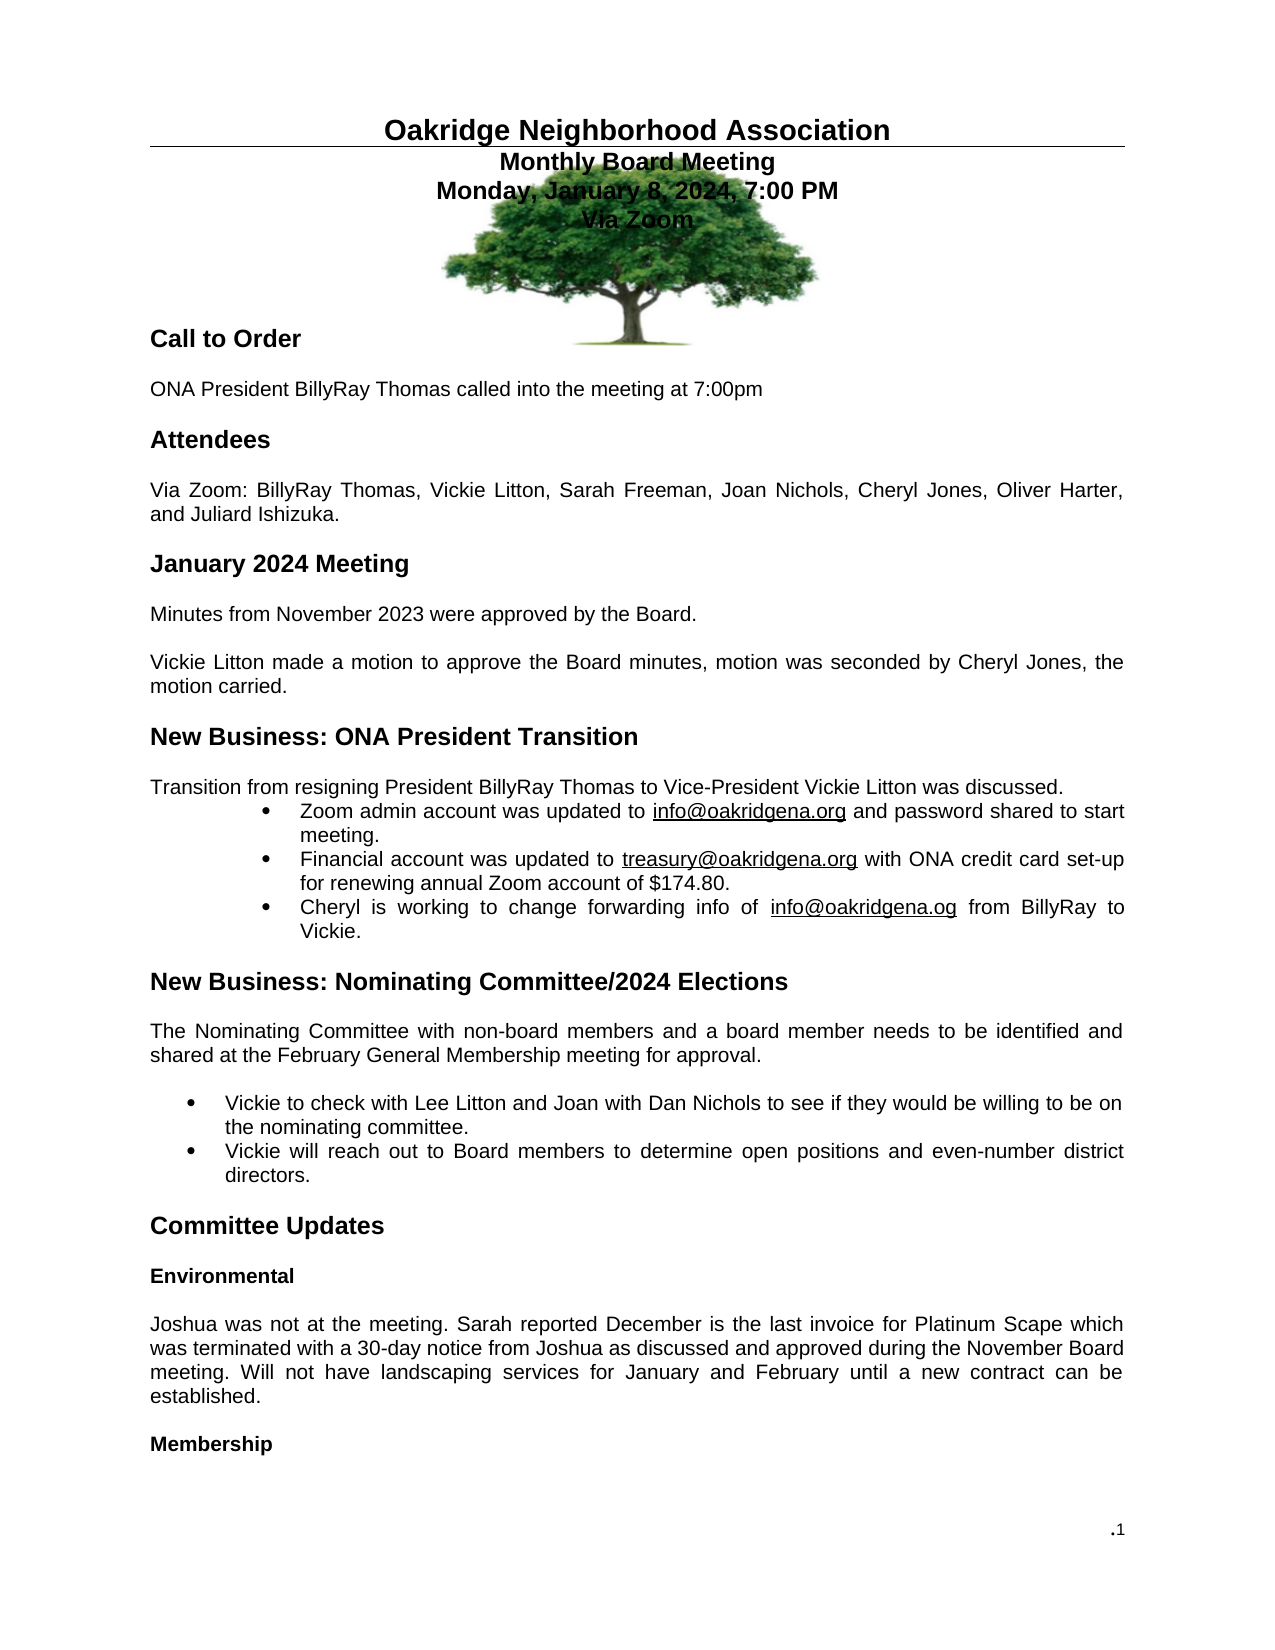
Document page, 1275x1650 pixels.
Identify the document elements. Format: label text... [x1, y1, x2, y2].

text Monday, January 8, 2024, 7:00 PM [150, 176, 1125, 204]
picture [440, 233, 821, 324]
text Call to Order [150, 324, 1125, 353]
text ONA President BillyRay Thomas called into the meeting at 7:00pm [150, 377, 1125, 401]
text Transition from resigning President BillyRay Thomas to Vice-President Vickie Litton was discussed. [150, 774, 1125, 798]
text Committee Updates [150, 1211, 1125, 1240]
text January 2024 Meeting [150, 549, 1125, 578]
list Zoom admin account was updated to info@oakridgena.org and password shared to start meeting. [262, 798, 1125, 846]
text Vickie Litton made a motion to approve the Board minutes, motion was seconded by Cheryl Jones, the motion carried. [150, 650, 1125, 698]
text Joshua was not at the meeting. Sarah reported December is the last invoice for Platinum Scape which was terminated with a 30-day notice from Joshua as discussed and approved during the November Board meeting. Will not have landscaping services for January and February until a new contract can be established. [150, 1312, 1125, 1407]
text Oakridge Neighborhood Association [150, 112, 1125, 146]
text Via Zoom: BillyRay Thomas, Vickie Litton, Sarah Freeman, Joan Nichols, Cheryl Jones, Oliver Harter, and Juliard Ishizuka. [150, 477, 1125, 525]
list Vickie to check with Lee Litton and Joan with Dan Nichols to see if they would be willing to be on the nominating committee. [187, 1091, 1125, 1139]
text Via Zoom [150, 204, 1125, 233]
text Monthly Board Meeting [150, 147, 1125, 176]
list Vickie will reach out to Board members to determine open positions and even-number district directors. [187, 1139, 1125, 1187]
text Minutes from November 2023 were approved by the Board. [150, 602, 1125, 626]
text Membership [150, 1431, 1125, 1455]
text Attendees [150, 425, 1125, 453]
text New Business: ONA President Transition [150, 722, 1125, 751]
text The Nominating Committee with non-board members and a board member needs to be identified and shared at the February General Membership meeting for approval. [150, 1019, 1125, 1067]
list Cheryl is working to change forwarding info of info@oakridgena.og from BillyRay to Vickie. [262, 894, 1125, 942]
text Environmental [150, 1264, 1125, 1288]
list Financial account was updated to treasury@oakridgena.org with ONA credit card set-up for renewing annual Zoom account of $174.80. [262, 846, 1125, 894]
text New Business: Nominating Committee/2024 Elections [150, 966, 1125, 995]
